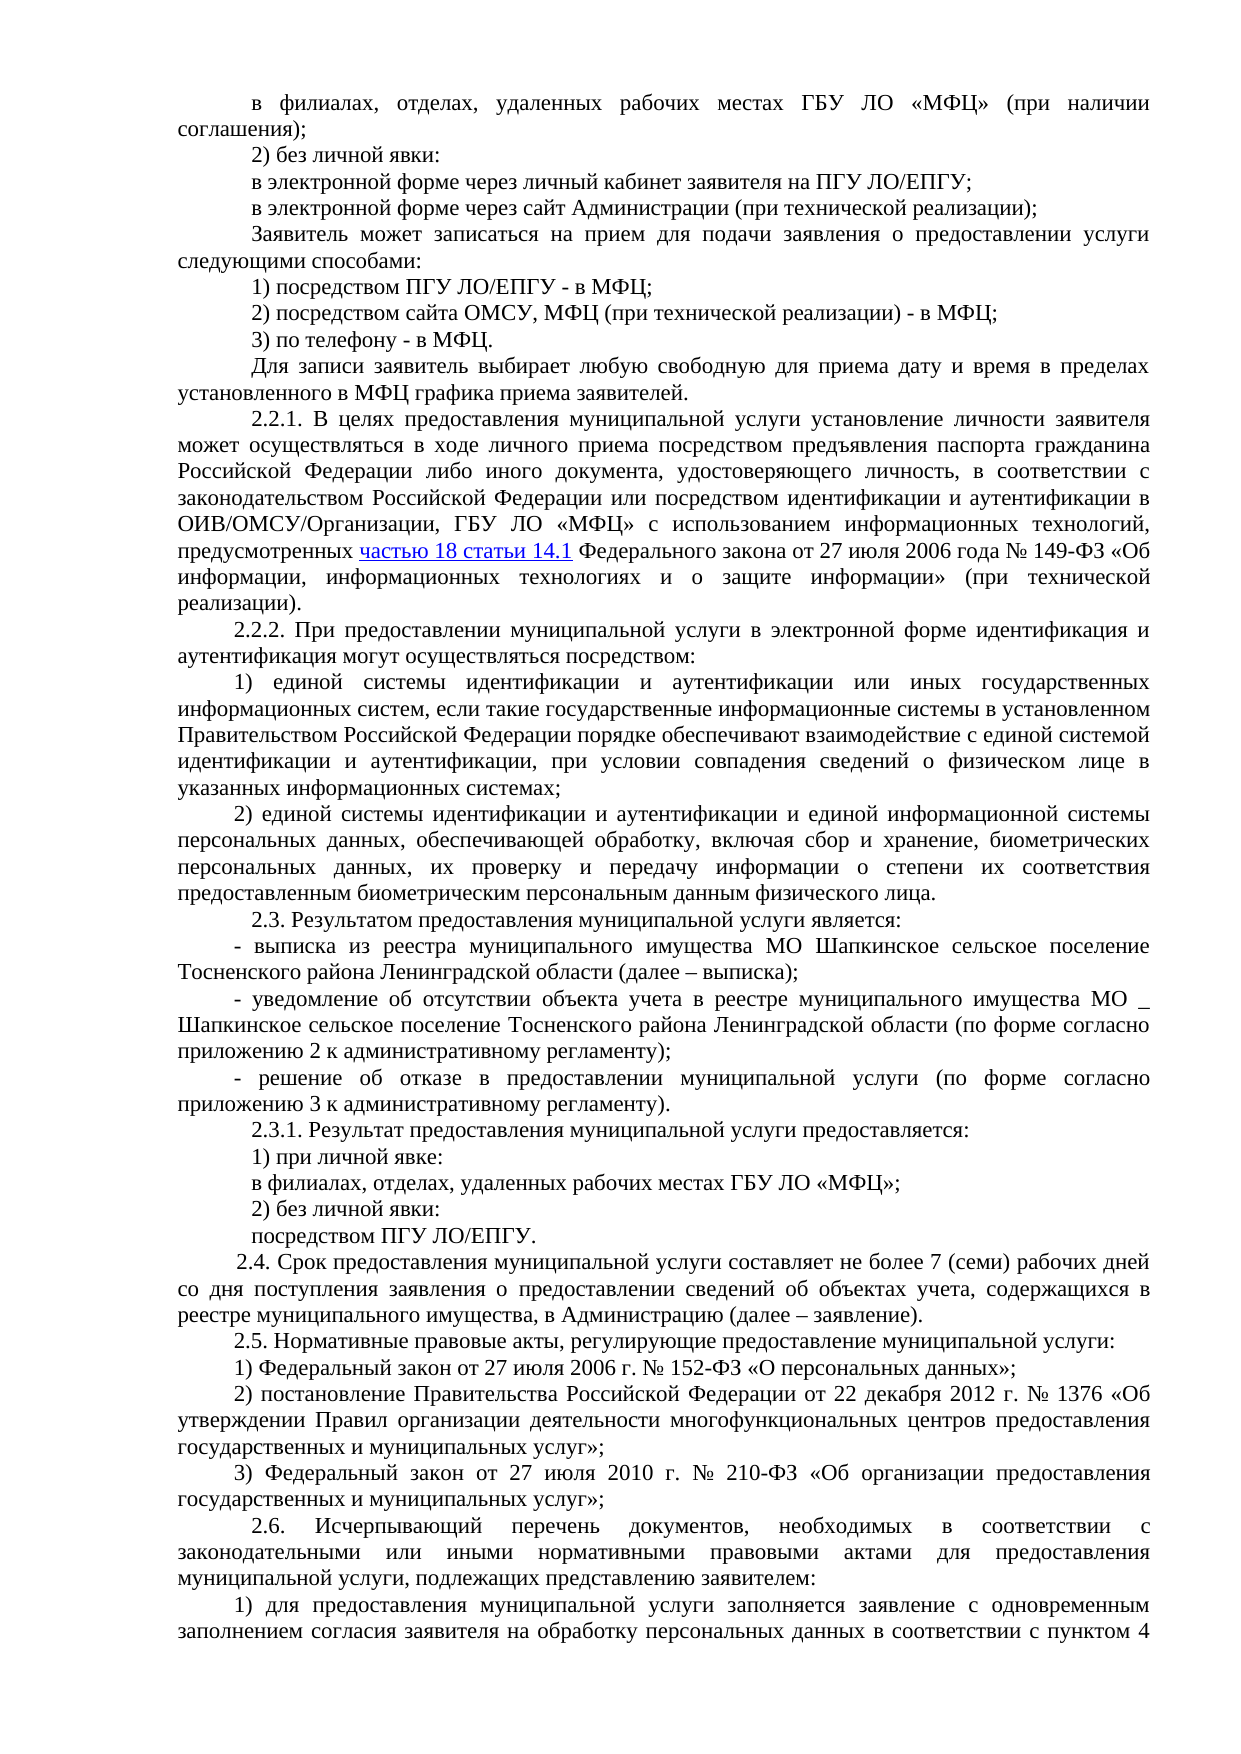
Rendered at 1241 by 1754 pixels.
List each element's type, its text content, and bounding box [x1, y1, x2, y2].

text 2) без личной явки: [177, 1196, 1152, 1222]
text 2) постановление Правительства Российской Федерации от 22 декабря 2012 г. № 1376 «Об утверждении Правил организации деятельности многофункциональных центров предоставления государственных и муниципальных услуг»; [177, 1380, 1152, 1459]
text 2.3.1. Результат предоставления муниципальной услуги предоставляется: [177, 1116, 1152, 1143]
text 2.2.1. В целях предоставления муниципальной услуги установление личности заявителя может осуществляться в ходе личного приема посредством предъявления паспорта гражданина Российской Федерации либо иного документа, удостоверяющего личность, в соответствии с законодательством Российской Федерации или посредством идентификации и аутентификации в ОИВ/ОМСУ/Организации, ГБУ ЛО «МФЦ» с использованием информационных технологий, предусмотренных частью 18 статьи 14.1 Федерального закона от 27 июля 2006 года № 149-ФЗ «Об информации, информационных технологиях и о защите информации» (при технической реализации). [177, 405, 1152, 616]
text посредством ПГУ ЛО/ЕПГУ. [177, 1222, 1152, 1248]
text Для записи заявитель выбирает любую свободную для приема дату и время в пределах установленного в МФЦ графика приема заявителей. [177, 352, 1152, 405]
text 2) без личной явки: [177, 141, 1152, 168]
text 1) единой системы идентификации и аутентификации или иных государственных информационных систем, если такие государственные информационные системы в установленном Правительством Российской Федерации порядке обеспечивают взаимодействие с единой системой идентификации и аутентификации, при условии совпадения сведений о физическом лице в указанных информационных системах; [177, 668, 1152, 800]
text 3) по телефону - в МФЦ. [177, 326, 1152, 352]
text 2.5. Нормативные правовые акты, регулирующие предоставление муниципальной услуги: [177, 1327, 1152, 1354]
text 2) единой системы идентификации и аутентификации и единой информационной системы персональных данных, обеспечивающей обработку, включая сбор и хранение, биометрических персональных данных, их проверку и передачу информации о степени их соответствия предоставленным биометрическим персональным данным физического лица. [177, 800, 1152, 906]
text Заявитель может записаться на прием для подачи заявления о предоставлении услуги следующими способами: [177, 220, 1152, 273]
text - уведомление об отсутствии объекта учета в реестре муниципального имущества МО _ Шапкинское сельское поселение Тосненского района Ленинградской области (по форме согласно приложению 2 к административному регламенту); [177, 985, 1152, 1064]
text - выписка из реестра муниципального имущества МО Шапкинское сельское поселение Тосненского района Ленинградской области (далее – выписка); [177, 932, 1152, 985]
text 2) посредством сайта ОМСУ, МФЦ (при технической реализации) - в МФЦ; [177, 299, 1152, 326]
text 1) посредством ПГУ ЛО/ЕПГУ - в МФЦ; [177, 273, 1152, 299]
text 2.2.2. При предоставлении муниципальной услуги в электронной форме идентификация и аутентификация могут осуществляться посредством: [177, 616, 1152, 668]
text 3) Федеральный закон от 27 июля 2010 г. № 210-ФЗ «Об организации предоставления государственных и муниципальных услуг»; [177, 1459, 1152, 1512]
text - решение об отказе в предоставлении муниципальной услуги (по форме согласно приложению 3 к административному регламенту). [177, 1064, 1152, 1116]
text в филиалах, отделах, удаленных рабочих местах ГБУ ЛО «МФЦ»; [177, 1169, 1152, 1196]
text 2.6. Исчерпывающий перечень документов, необходимых в соответствии с законодательными или иными нормативными правовыми актами для предоставления муниципальной услуги, подлежащих представлению заявителем: [177, 1512, 1152, 1591]
text 1) при личной явке: [177, 1143, 1152, 1169]
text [177, 1591, 1152, 1643]
text 1) Федеральный закон от 27 июля 2006 г. № 152-ФЗ «О персональных данных»; [177, 1354, 1152, 1380]
text в филиалах, отделах, удаленных рабочих местах ГБУ ЛО «МФЦ» (при наличии соглашения); [177, 89, 1152, 141]
text в электронной форме через личный кабинет заявителя на ПГУ ЛО/ЕПГУ; [177, 168, 1152, 194]
text в электронной форме через сайт Администрации (при технической реализации); [177, 194, 1152, 220]
title 2.4. Срок предоставления муниципальной услуги составляет не более 7 (семи) рабочих дней со дня поступления заявления о предоставлении сведений об объектах учета, содержащихся в реестре муниципального имущества, в Администрацию (далее – заявление). [177, 1248, 1152, 1327]
text 2.3. Результатом предоставления муниципальной услуги является: [177, 906, 1152, 932]
